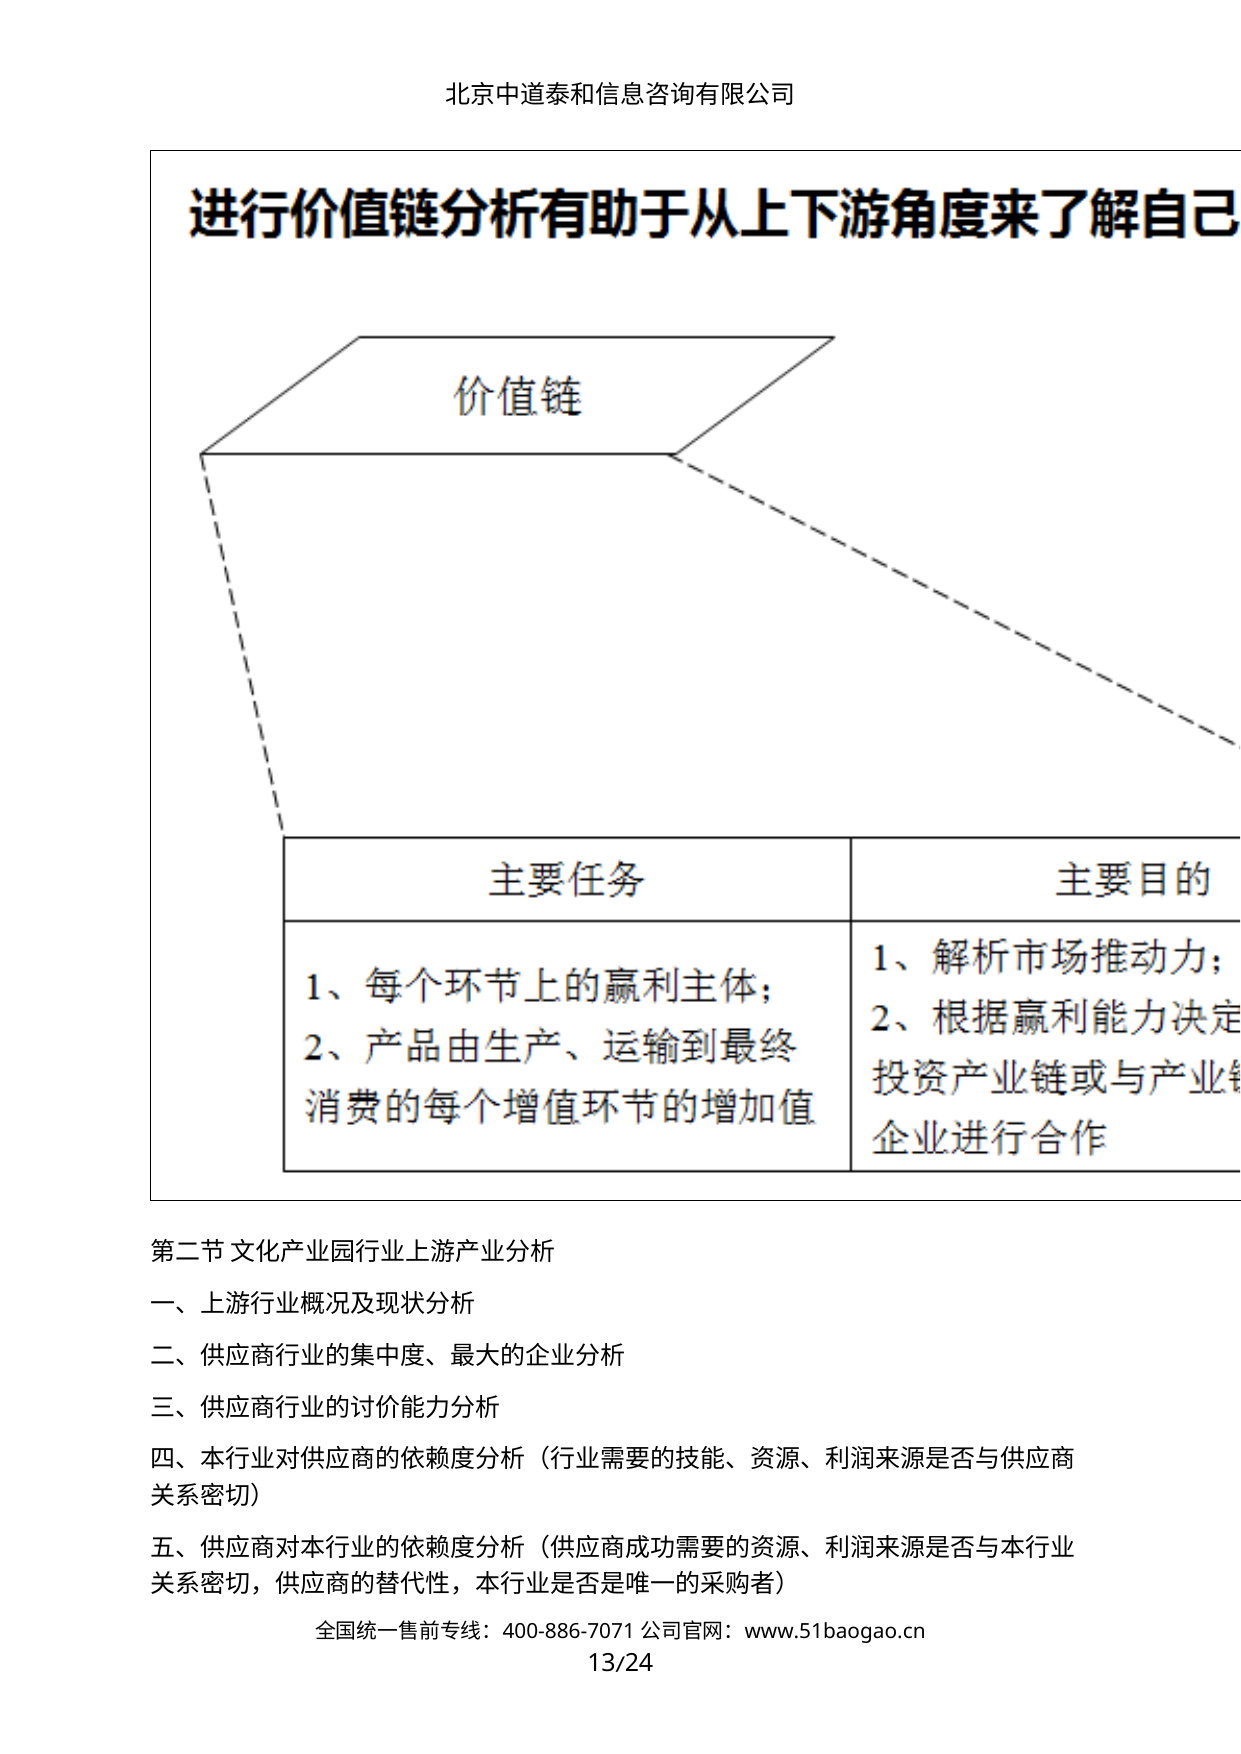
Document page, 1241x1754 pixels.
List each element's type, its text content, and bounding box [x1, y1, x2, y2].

text 第二节 文化产业园行业上游产业分析 [150, 1231, 1090, 1268]
picture [151, 151, 1241, 1200]
text 四、本行业对供应商的依赖度分析（行业需要的技能、资源、利润来源是否与供应商关系密切） [150, 1439, 1090, 1511]
text 五、供应商对本行业的依赖度分析（供应商成功需要的资源、利润来源是否与本行业关系密切，供应商的替代性，本行业是否是唯一的采购者） [150, 1527, 1090, 1599]
text 二、供应商行业的集中度、最大的企业分析 [150, 1335, 1090, 1371]
text 三、供应商行业的讨价能力分析 [150, 1387, 1090, 1423]
text 一、上游行业概况及现状分析 [150, 1283, 1090, 1319]
